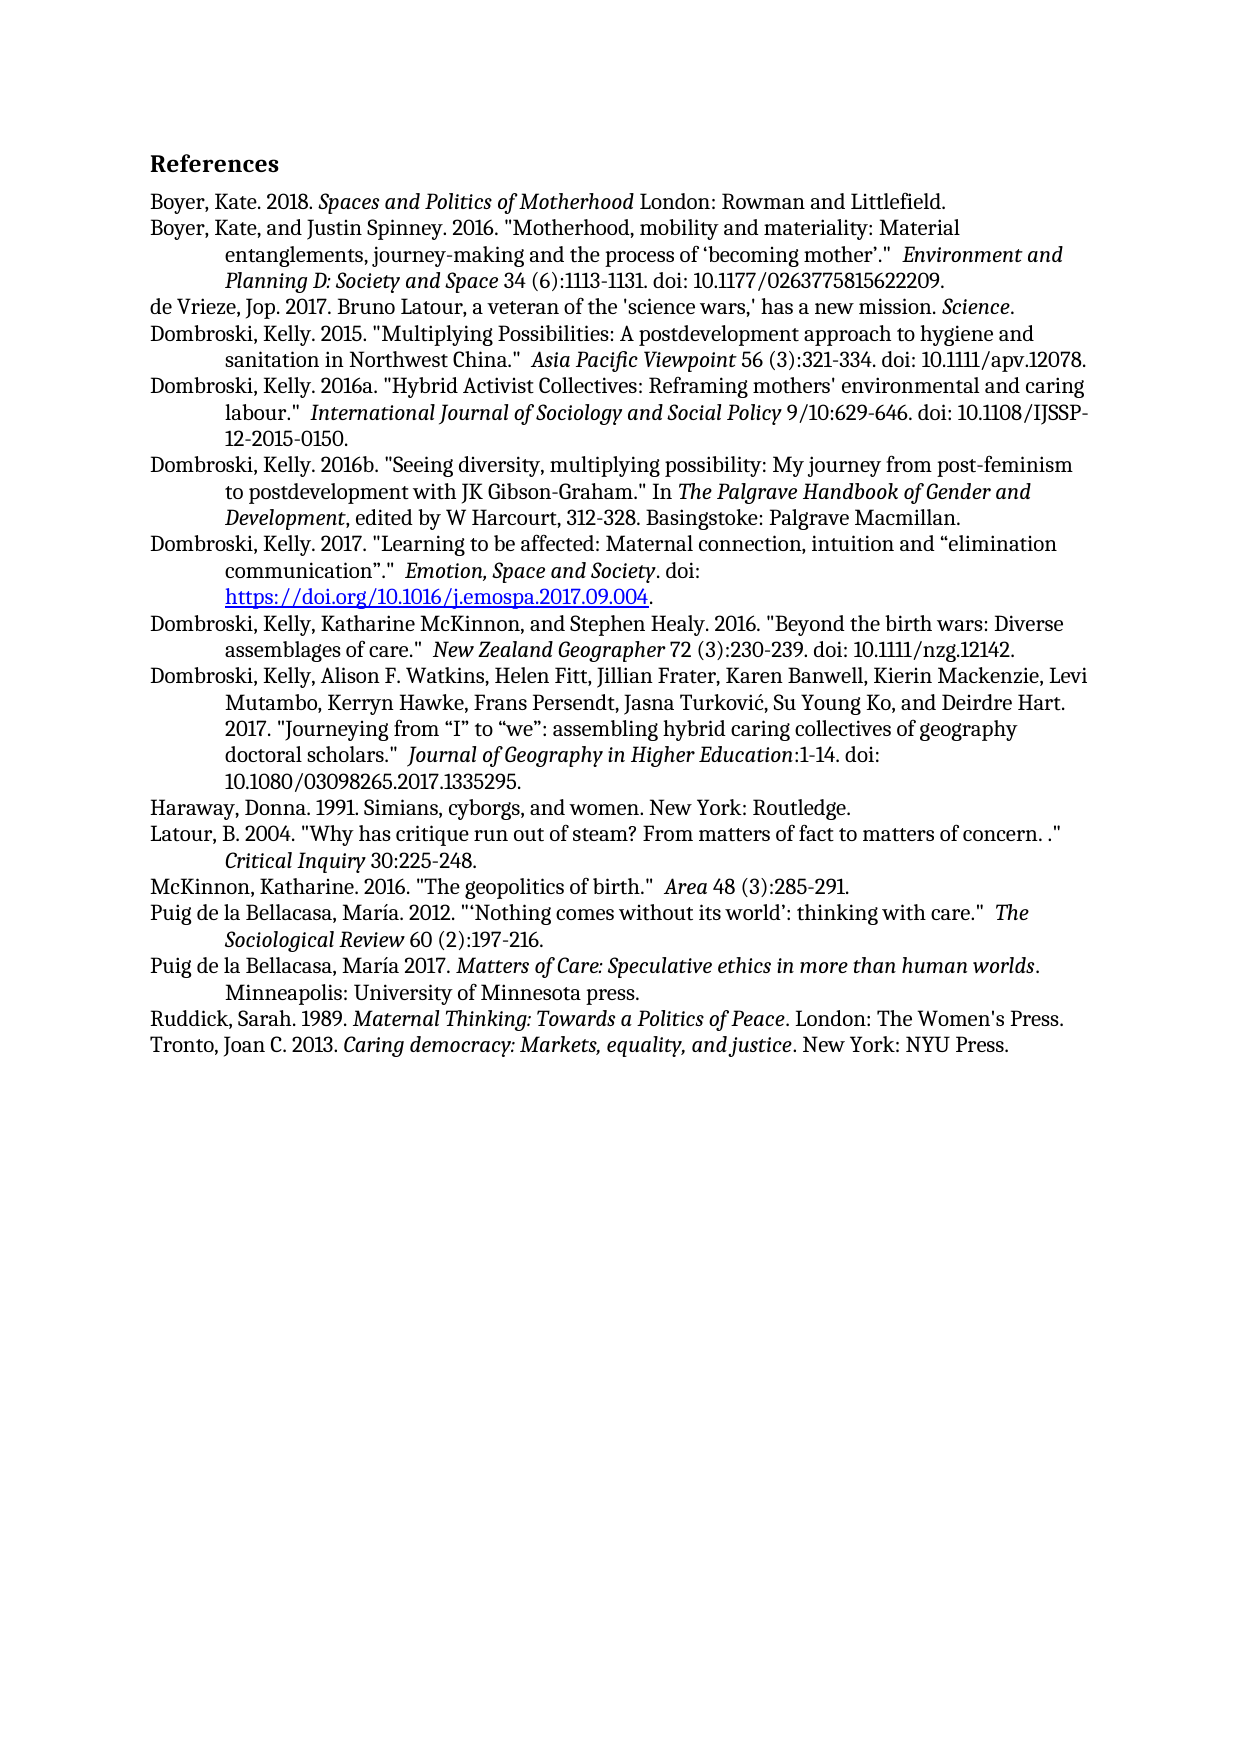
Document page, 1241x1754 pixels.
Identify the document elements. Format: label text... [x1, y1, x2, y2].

text Latour, B. 2004. "Why has critique run out of steam? From matters of fact to matters of concern. ." Critical Inquiry 30:225-248. [150, 821, 1090, 874]
text McKinnon, Katharine. 2016. "The geopolitics of birth." Area 48 (3):285-291. [150, 874, 1090, 900]
text Puig de la Bellacasa, María. 2012. "‘Nothing comes without its world’: thinking with care." The Sociological Review 60 (2):197-216. [150, 900, 1090, 953]
text Dombroski, Kelly. 2016a. "Hybrid Activist Collectives: Reframing mothers' environmental and caring labour." International Journal of Sociology and Social Policy 9/10:629-646. doi: 10.1108/IJSSP-12-2015-0150. [150, 373, 1090, 452]
text Dombroski, Kelly, Alison F. Watkins, Helen Fitt, Jillian Frater, Karen Banwell, Kierin Mackenzie, Levi Mutambo, Kerryn Hawke, Frans Persendt, Jasna Turković, Su Young Ko, and Deirdre Hart. 2017. "Journeying from “I” to “we”: assembling hybrid caring collectives of geography doctoral scholars." Journal of Geography in Higher Education:1-14. doi: 10.1080/03098265.2017.1335295. [150, 663, 1090, 795]
text Ruddick, Sarah. 1989. Maternal Thinking: Towards a Politics of Peace. London: The Women's Press. [150, 1006, 1090, 1032]
text Boyer, Kate. 2018. Spaces and Politics of Motherhood London: Rowman and Littlefield. [150, 189, 1090, 215]
text de Vrieze, Jop. 2017. Bruno Latour, a veteran of the 'science wars,' has a new mission. Science. [150, 294, 1090, 320]
text Tronto, Joan C. 2013. Caring democracy: Markets, equality, and justice. New York: NYU Press. [150, 1032, 1090, 1058]
text Puig de la Bellacasa, María 2017. Matters of Care: Speculative ethics in more than human worlds. Minneapolis: University of Minnesota press. [150, 953, 1090, 1006]
text Dombroski, Kelly. 2016b. "Seeing diversity, multiplying possibility: My journey from post-feminism to postdevelopment with JK Gibson-Graham." In The Palgrave Handbook of Gender and Development, edited by W Harcourt, 312-328. Basingstoke: Palgrave Macmillan. [150, 452, 1090, 531]
subtitle References [150, 150, 1090, 179]
text Haraway, Donna. 1991. Simians, cyborgs, and women. New York: Routledge. [150, 795, 1090, 821]
text Dombroski, Kelly. 2017. "Learning to be affected: Maternal connection, intuition and “elimination communication”." Emotion, Space and Society. doi: https://doi.org/10.1016/j.emospa.2017.09.004. [150, 531, 1090, 610]
text Boyer, Kate, and Justin Spinney. 2016. "Motherhood, mobility and materiality: Material entanglements, journey-making and the process of ‘becoming mother’." Environment and Planning D: Society and Space 34 (6):1113-1131. doi: 10.1177/0263775815622209. [150, 215, 1090, 294]
text Dombroski, Kelly. 2015. "Multiplying Possibilities: A postdevelopment approach to hygiene and sanitation in Northwest China." Asia Pacific Viewpoint 56 (3):321-334. doi: 10.1111/apv.12078. [150, 320, 1090, 373]
text Dombroski, Kelly, Katharine McKinnon, and Stephen Healy. 2016. "Beyond the birth wars: Diverse assemblages of care." New Zealand Geographer 72 (3):230-239. doi: 10.1111/nzg.12142. [150, 610, 1090, 663]
